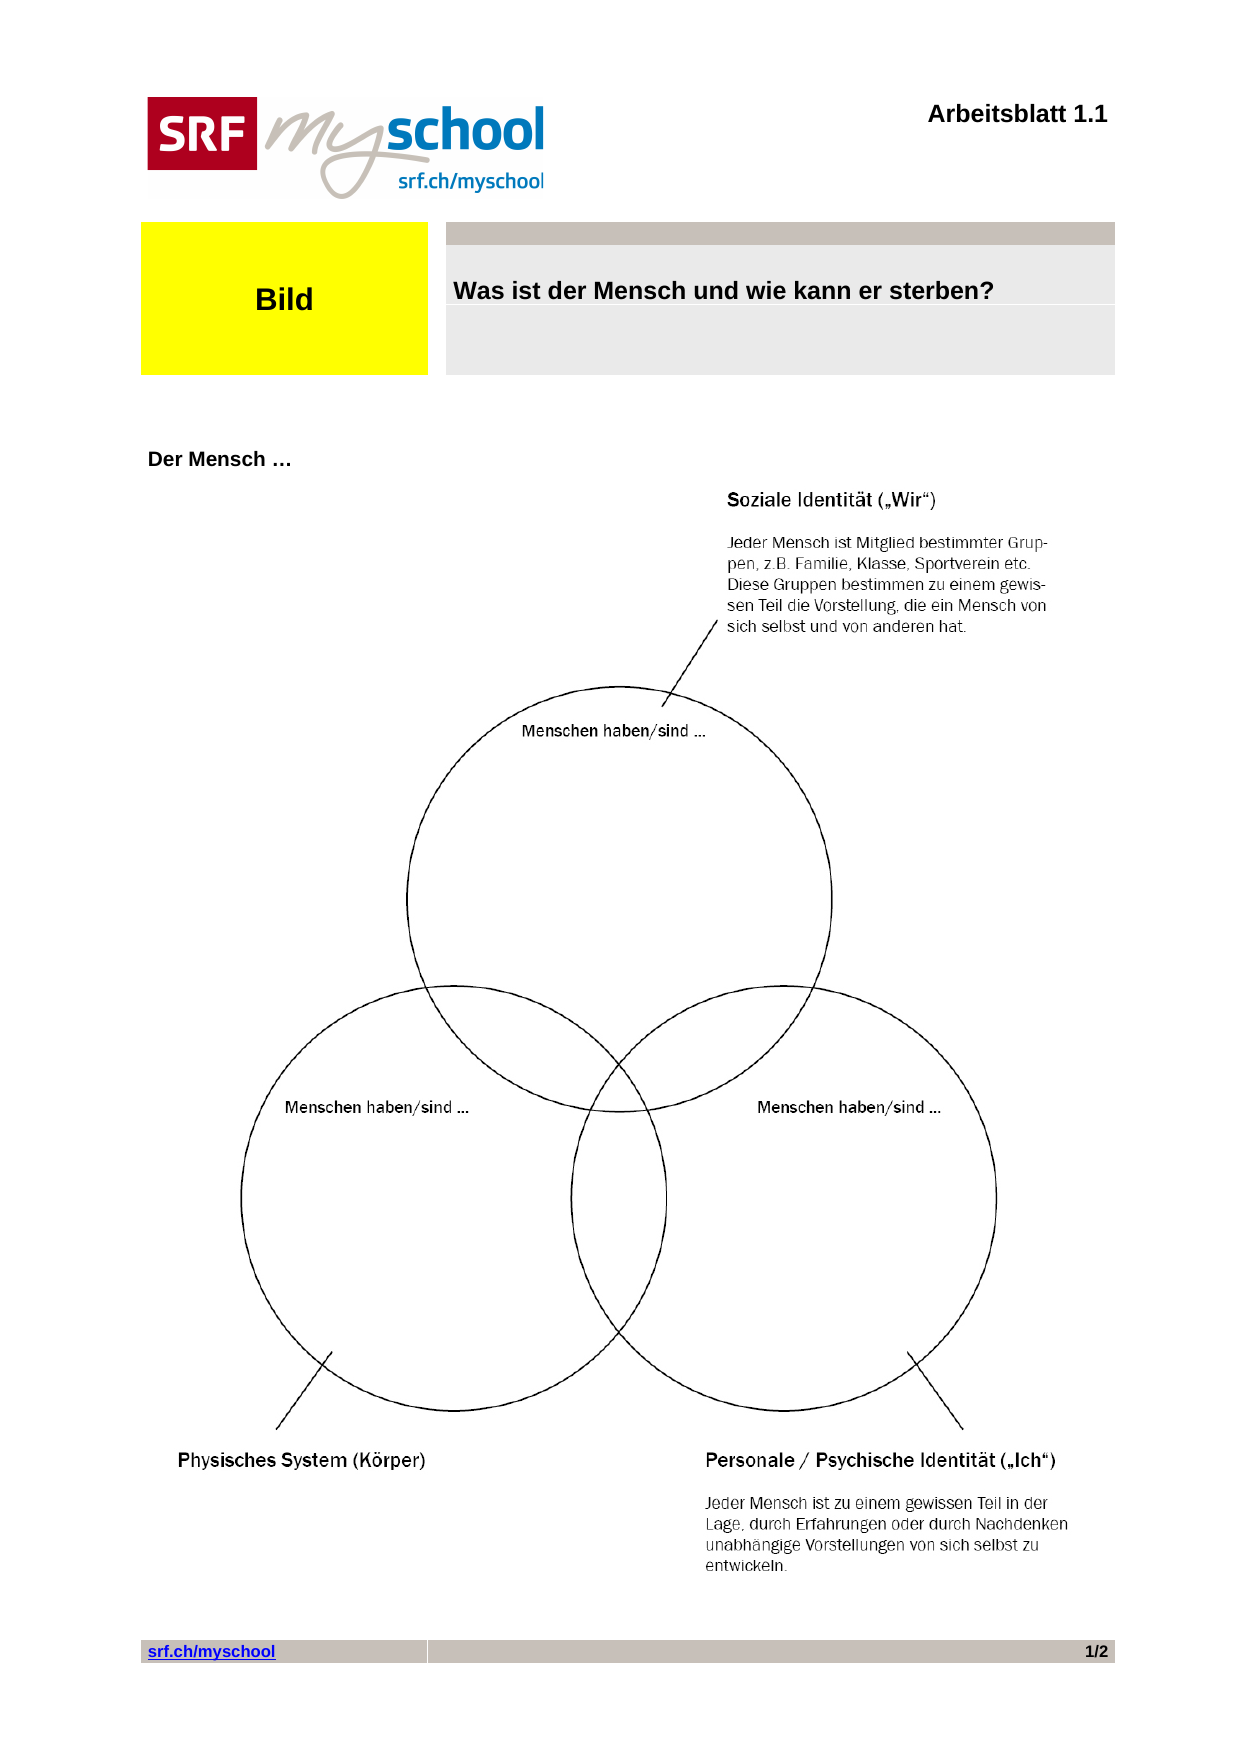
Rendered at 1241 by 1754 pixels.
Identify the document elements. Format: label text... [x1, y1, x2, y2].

picture [147, 97, 544, 199]
text Der Mensch … [148, 447, 1093, 471]
picture [147, 471, 1093, 1591]
